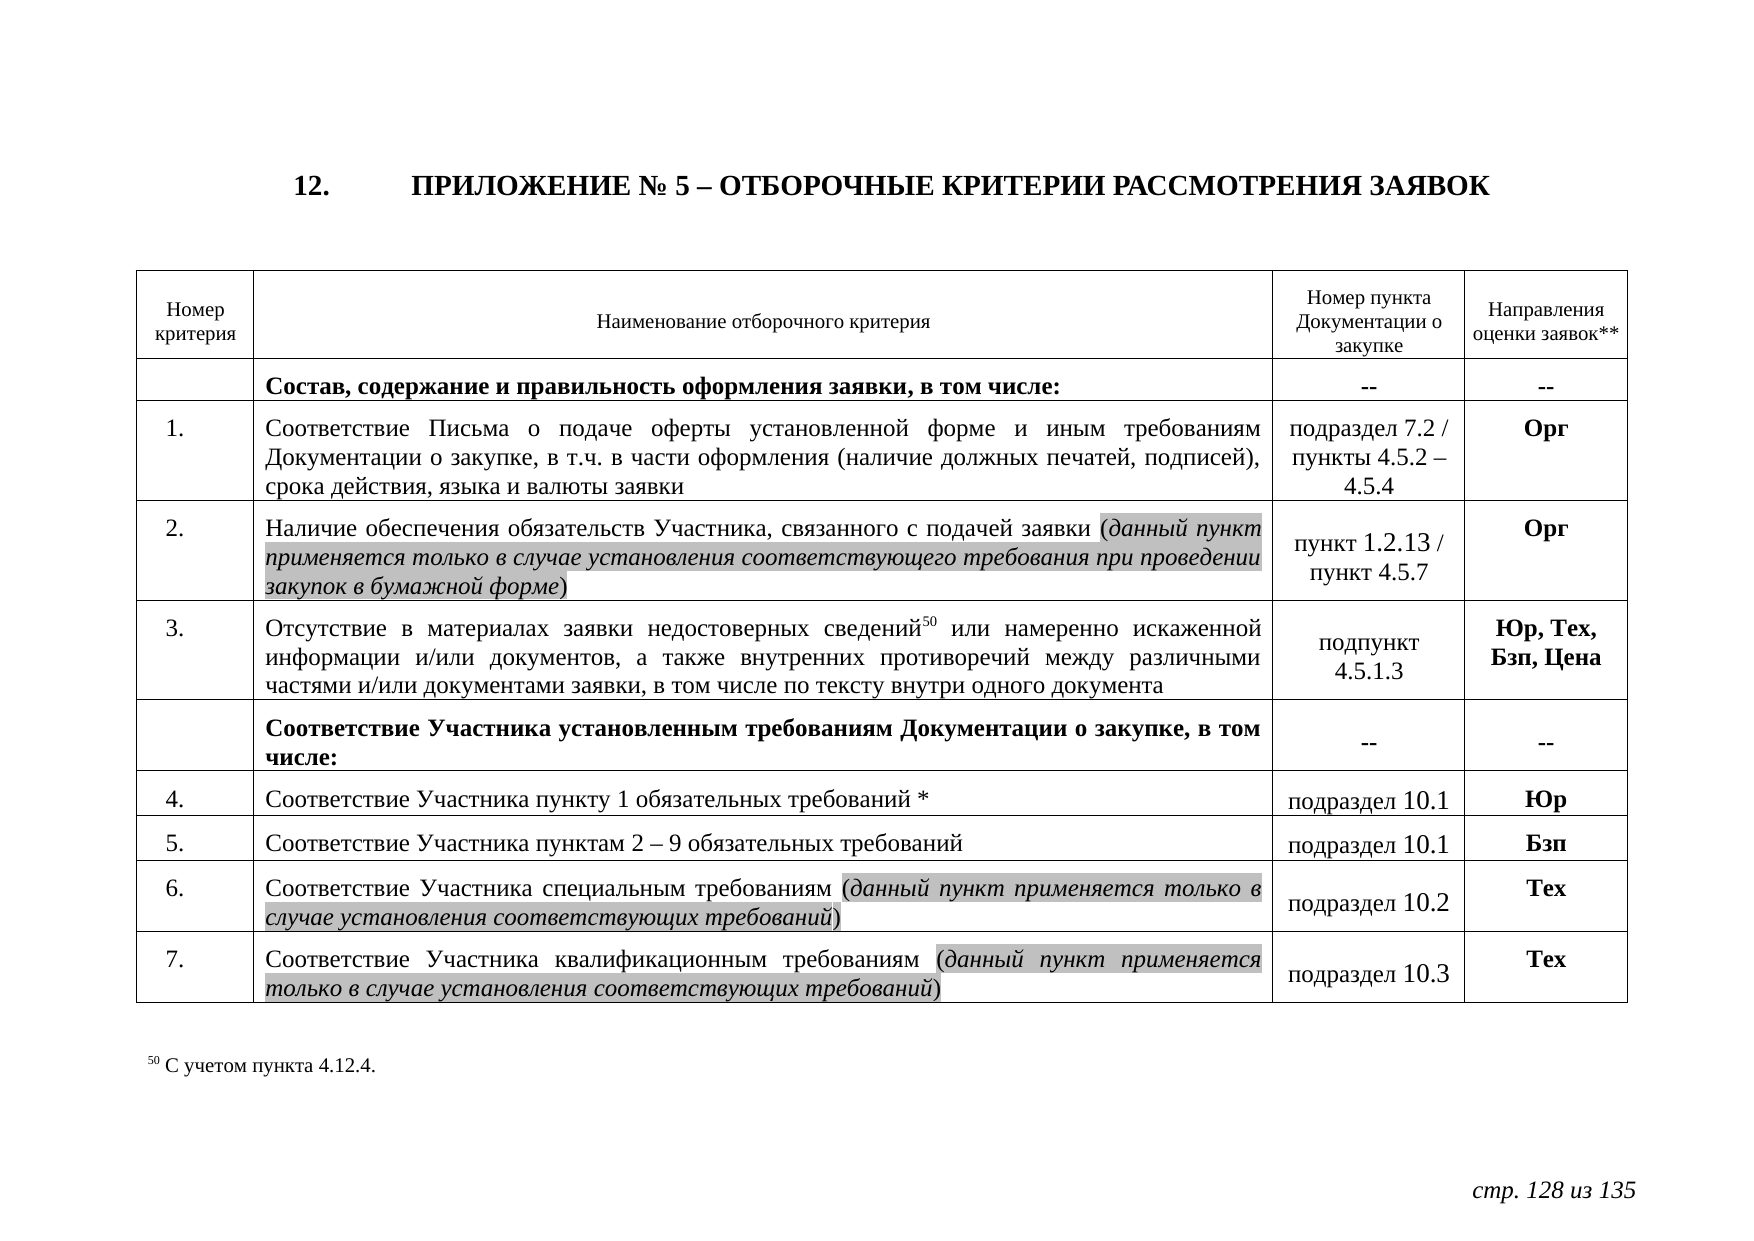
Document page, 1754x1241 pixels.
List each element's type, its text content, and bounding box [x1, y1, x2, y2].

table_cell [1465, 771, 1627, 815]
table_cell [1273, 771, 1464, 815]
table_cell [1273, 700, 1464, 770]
table_cell Орг [1465, 501, 1627, 599]
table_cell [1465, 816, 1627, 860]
table_cell Орг [1465, 401, 1627, 500]
table_cell Состав, содержание и правильность оформления заявки, в том числе: [254, 359, 1272, 400]
table_cell -- [1273, 359, 1464, 400]
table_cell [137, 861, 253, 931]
table_cell [137, 700, 253, 770]
table_cell пункт 1.2.13 / пункт 4.5.7 [1273, 501, 1464, 599]
table_cell [137, 359, 253, 400]
table_cell подпункт 4.5.1.3 [1273, 601, 1464, 699]
table_cell Юр, Тех, Бзп, Цена [1465, 601, 1627, 699]
table_cell подраздел 7.2 / пункты 4.5.2 – 4.5.4 [1273, 401, 1464, 500]
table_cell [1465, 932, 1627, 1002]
subtitle ПРИЛОЖЕНИЕ № 5 – ОТБОРОЧНЫЕ КРИТЕРИИ РАССМОТРЕНИЯ ЗАЯВОК [148, 168, 1636, 202]
table_header Номер пункта Документации о закупке [1273, 271, 1464, 358]
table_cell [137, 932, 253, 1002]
table_cell [137, 401, 253, 500]
table_cell [137, 601, 253, 699]
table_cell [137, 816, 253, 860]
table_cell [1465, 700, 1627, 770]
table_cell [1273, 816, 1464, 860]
table_cell [137, 501, 253, 599]
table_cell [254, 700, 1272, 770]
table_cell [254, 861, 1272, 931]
table_cell Отсутствие в материалах заявки недостоверных сведений или намеренно искаженной информации и/или документов, а также внутренних противоречий между различными частями и/или документами заявки, в том числе по тексту внутри одного документа [254, 601, 1272, 699]
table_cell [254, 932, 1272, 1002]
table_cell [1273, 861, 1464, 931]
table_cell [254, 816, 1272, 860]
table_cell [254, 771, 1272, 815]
table_cell -- [1465, 359, 1627, 400]
table_cell Соответствие Письма о подаче оферты установленной форме и иным требованиям Документации о закупке, в т.ч. в части оформления (наличие должных печатей, подписей), срока действия, языка и валюты заявки [254, 401, 1272, 500]
table_header Наименование отборочного критерия [254, 271, 1272, 358]
table_cell Наличие обеспечения обязательств Участника, связанного с подачей заявки (данный пункт применяется только в случае установления соответствующего требования при проведении закупок в бумажной форме) [254, 501, 1272, 599]
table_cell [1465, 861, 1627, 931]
table_header Номер критерия [137, 271, 253, 358]
table_header Направления оценки заявок** [1465, 271, 1627, 358]
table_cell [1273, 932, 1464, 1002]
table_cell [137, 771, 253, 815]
